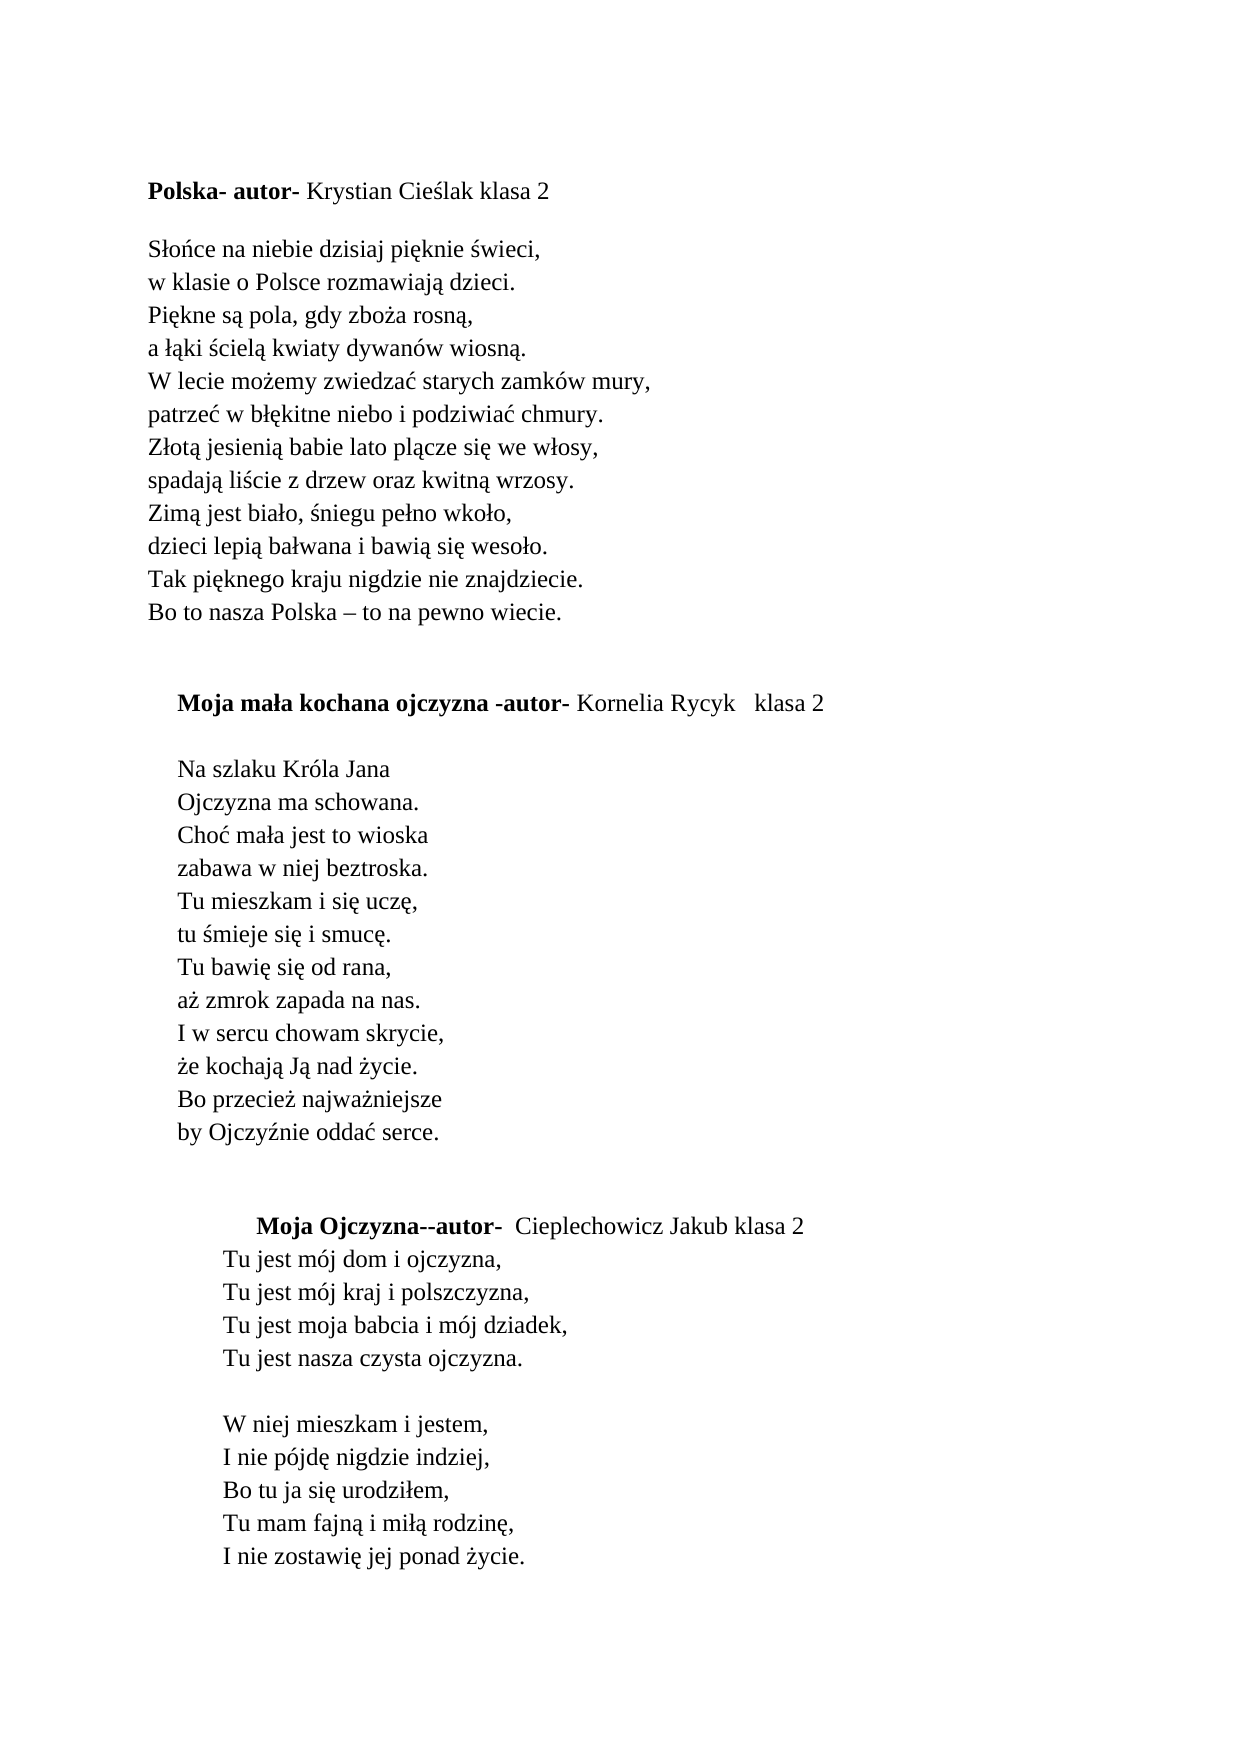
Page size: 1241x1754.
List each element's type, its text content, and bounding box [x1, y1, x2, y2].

text spadają liście z drzew oraz kwitną wrzosy. [148, 465, 1093, 494]
text Złotą jesienią babie lato plącze się we włosy, [148, 432, 1093, 461]
text dzieci lepią bałwana i bawią się wesoło. [148, 531, 1093, 560]
text Bo przecież najważniejsze [177, 1084, 1122, 1113]
text Moja mała kochana ojczyzna -autor- Kornelia Rycyk klasa 2 [148, 688, 1093, 716]
text Ojczyzna ma schowana. [177, 787, 1122, 815]
text I w sercu chowam skrycie, [177, 1018, 1122, 1047]
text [148, 1211, 1093, 1603]
text że kochają Ją nad życie. [177, 1051, 1122, 1079]
text Na szlaku Króla Jana [177, 754, 1122, 782]
text aż zmrok zapada na nas. [177, 985, 1122, 1013]
text zabawa w niej beztroska. [177, 853, 1122, 881]
text Piękne są pola, gdy zboża rosną, [148, 300, 1093, 329]
text tu śmieje się i smucę. [177, 919, 1122, 947]
text Zimą jest biało, śniegu pełno wkoło, [148, 498, 1093, 527]
text Tu bawię się od rana, [177, 952, 1122, 981]
text W lecie możemy zwiedzać starych zamków mury, [148, 366, 1093, 395]
text a łąki ścielą kwiaty dywanów wiosną. [148, 333, 1093, 362]
text Choć mała jest to wioska [177, 820, 1122, 848]
text by Ojczyźnie oddać serce. [177, 1117, 1122, 1146]
text patrzeć w błękitne niebo i podziwiać chmury. [148, 399, 1093, 428]
text w klasie o Polsce rozmawiają dzieci. [148, 267, 1093, 296]
text Słońce na niebie dzisiaj pięknie świeci, [148, 234, 1093, 263]
text Bo to nasza Polska – to na pewno wiecie. [148, 597, 1093, 626]
text Polska- autor- Krystian Cieślak klasa 2 [148, 176, 1093, 205]
text Tak pięknego kraju nigdzie nie znajdziecie. [148, 564, 1093, 593]
text Tu mieszkam i się uczę, [177, 886, 1122, 914]
